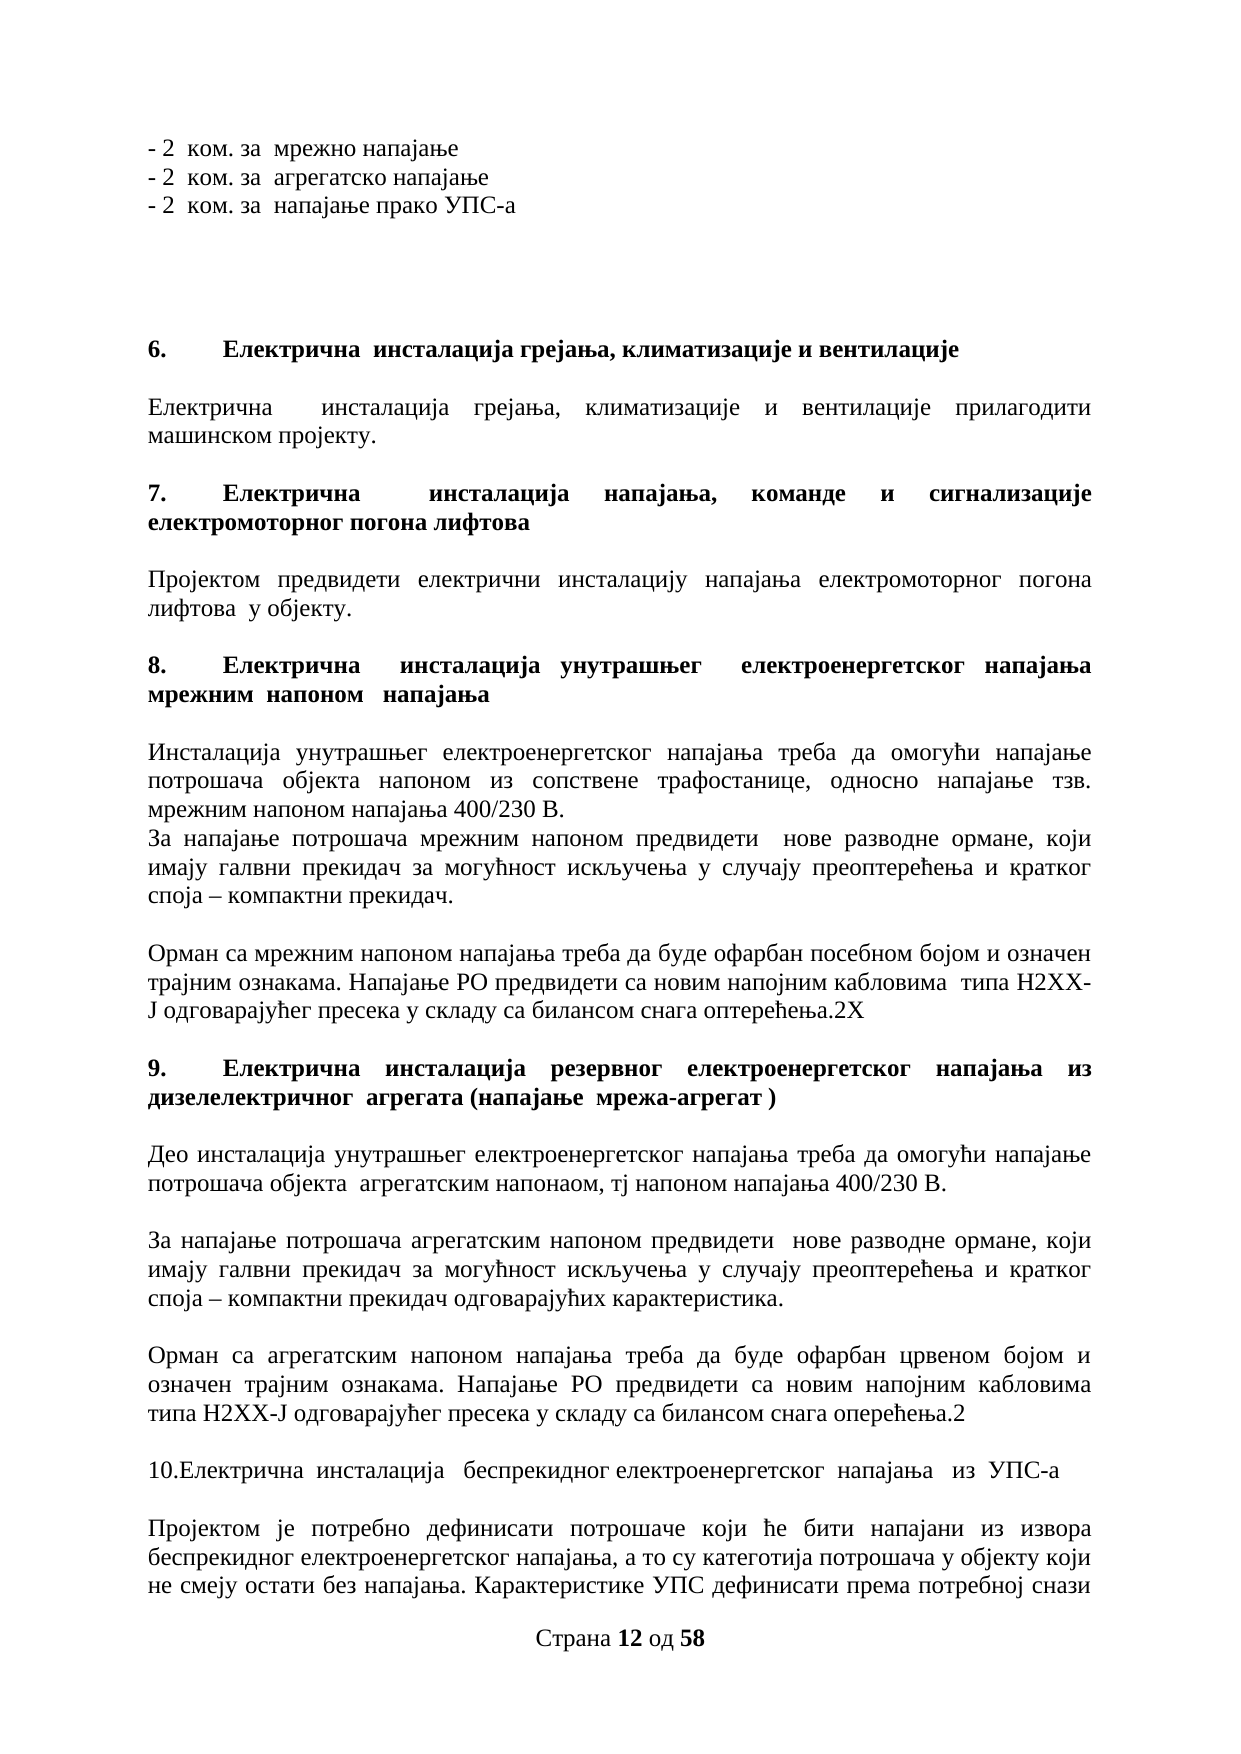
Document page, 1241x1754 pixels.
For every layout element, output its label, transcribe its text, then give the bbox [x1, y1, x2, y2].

text 8. Електрична инсталација унутрашњег електроенергетског напајања мрежним напоном напајања [148, 650, 1092, 708]
text 7. Електрична инсталација напајања, команде и сигнализације електромоторног погона лифтова [148, 478, 1092, 535]
text Пројектом предвидети електрични инсталацију напајања електромоторног погона лифтова у објекту. [148, 564, 1092, 622]
text 9. Електрична инсталација резервног електроенергетског напајања из дизелелектричног агрегата (напајање мрежа-агрегат ) [148, 1053, 1092, 1110]
text Инсталација унутрашњег електроенергетског напајања треба да омогући напајање потрошача објекта напоном из сопствене трафостанице, односно напајање тзв. мрежним напоном напајања 400/230 В. [148, 737, 1092, 823]
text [148, 1513, 1092, 1599]
text Орман са агрегатским напоном напајања треба да буде офарбан црвеном бојом и означен трајним ознакама. Напајање РО предвидети са новим напојним кабловима типа Н2XХ-Ј одговарајућег пресека у складу са билансом снага оперећења.2 [148, 1340, 1092, 1427]
text За напајање потрошача мрежним напоном предвидети нове разводне ормане, који имају галвни прекидач за могућност искључења у случају преоптерећења и кратког споја – компактни прекидач. [148, 823, 1092, 909]
text - 2 ком. за мрежно напајање [148, 133, 1092, 162]
text 6. Електрична инсталација грејања, климатизације и вентилације [148, 334, 1092, 363]
text - 2 ком. за напајање прако УПС-а [148, 190, 1092, 219]
text За напајање потрошача агрегатским напоном предвидети нове разводне ормане, који имају галвни прекидач за могућност искључења у случају преоптерећења и кратког споја – компактни прекидач одговарајућих карактеристика. [148, 1225, 1092, 1312]
text - 2 ком. за агрегатско напајање [148, 162, 1092, 190]
text 10.Електрична инсталација беспрекидног електроенергетског напајања из УПС-а [148, 1455, 1092, 1484]
text Део инсталација унутрашњег електроенергетског напајања треба да омогући напајање потрошача објекта агрегатским напонаом, тј напоном напајања 400/230 В. [148, 1139, 1092, 1197]
text Електрична инсталација грејања, климатизације и вентилације прилагодити машинском пројекту. [148, 392, 1092, 449]
text Орман са мрежним напоном напајања треба да буде офарбан посебном бојом и означен трајним ознакама. Напајање РО предвидети са новим напојним кабловима типа Н2XХ-Ј одговарајућег пресека у складу са билансом снага оптерећења.2X [148, 938, 1092, 1024]
